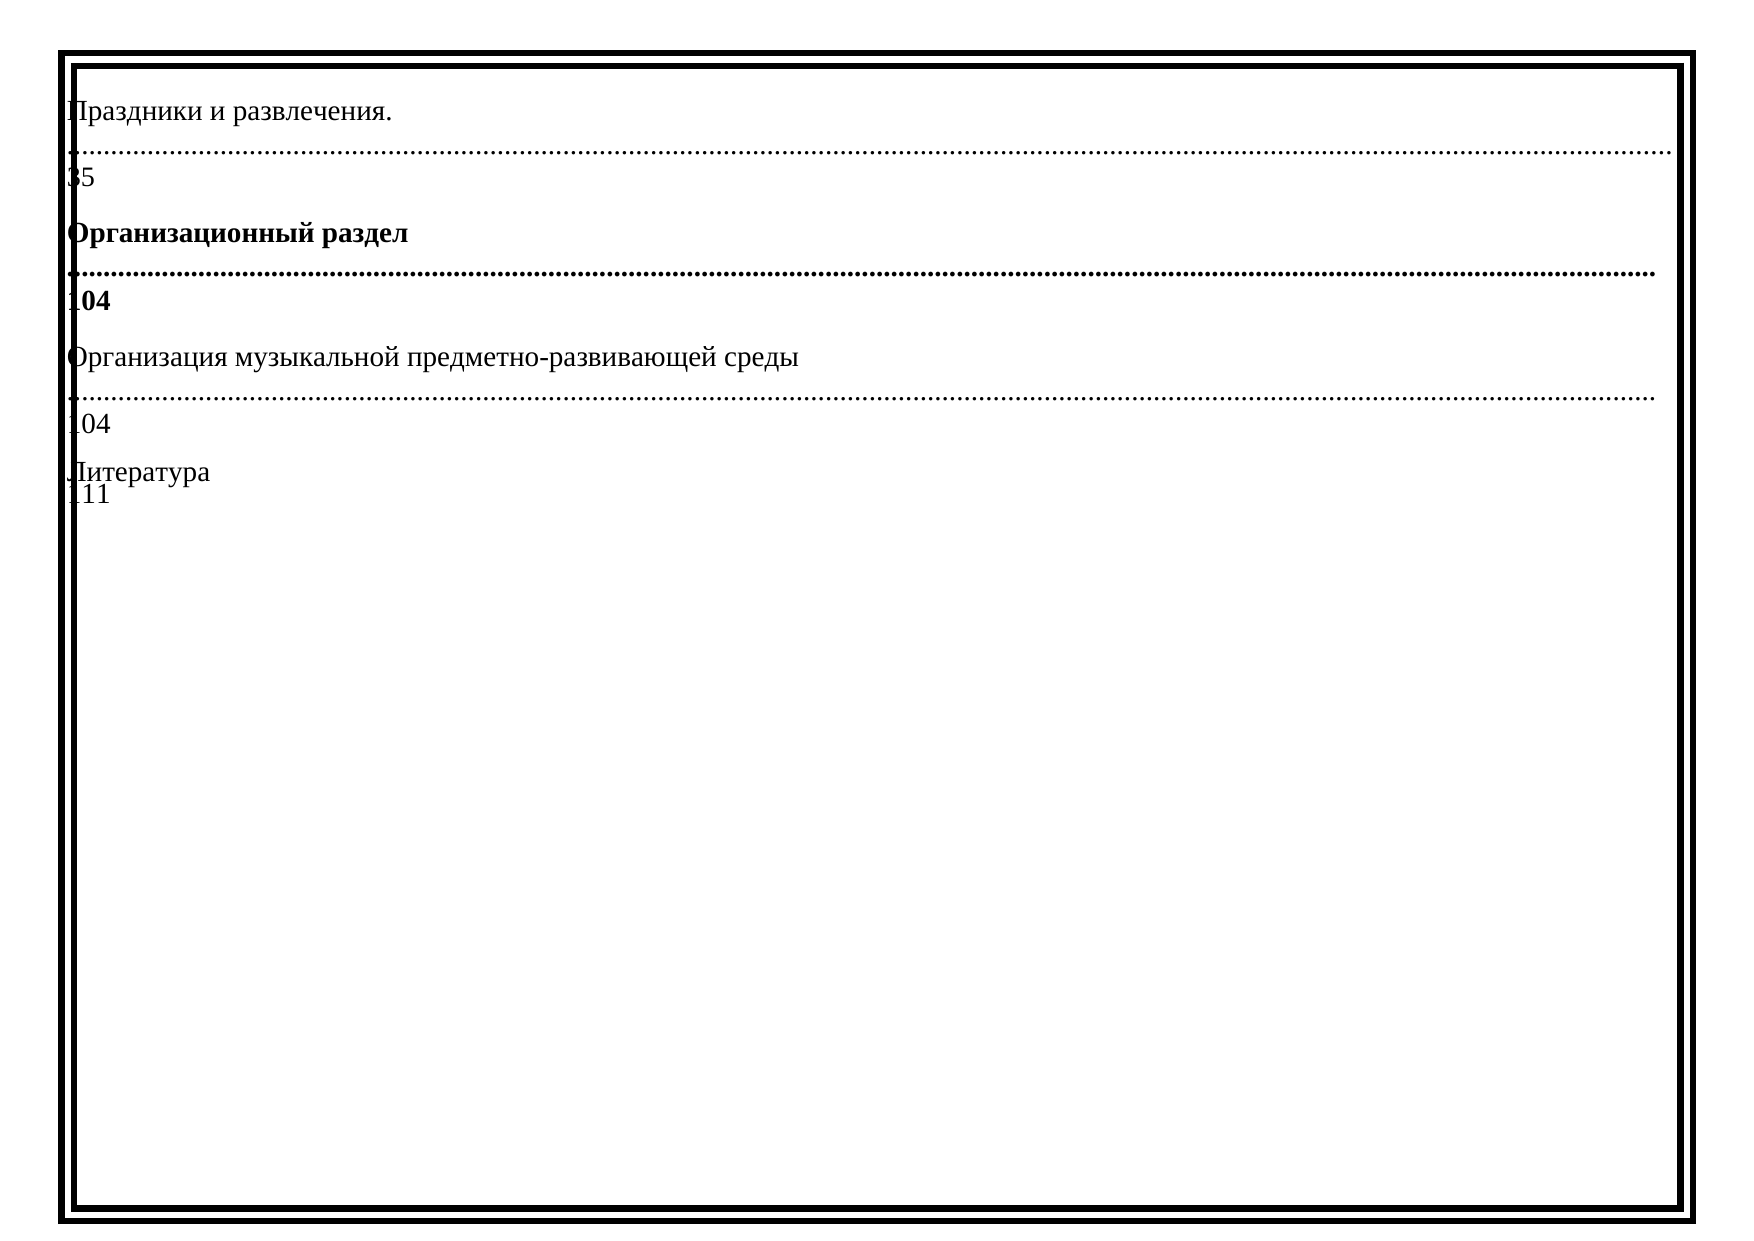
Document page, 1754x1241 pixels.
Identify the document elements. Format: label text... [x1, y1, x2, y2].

text Литература 111 [77, 463, 1677, 508]
text Организационный раздел 104 [77, 216, 1677, 316]
text Организация музыкальной предметно-развивающей среды 104 [77, 339, 1677, 440]
text Праздники и развлечения. 35 [77, 93, 1677, 193]
